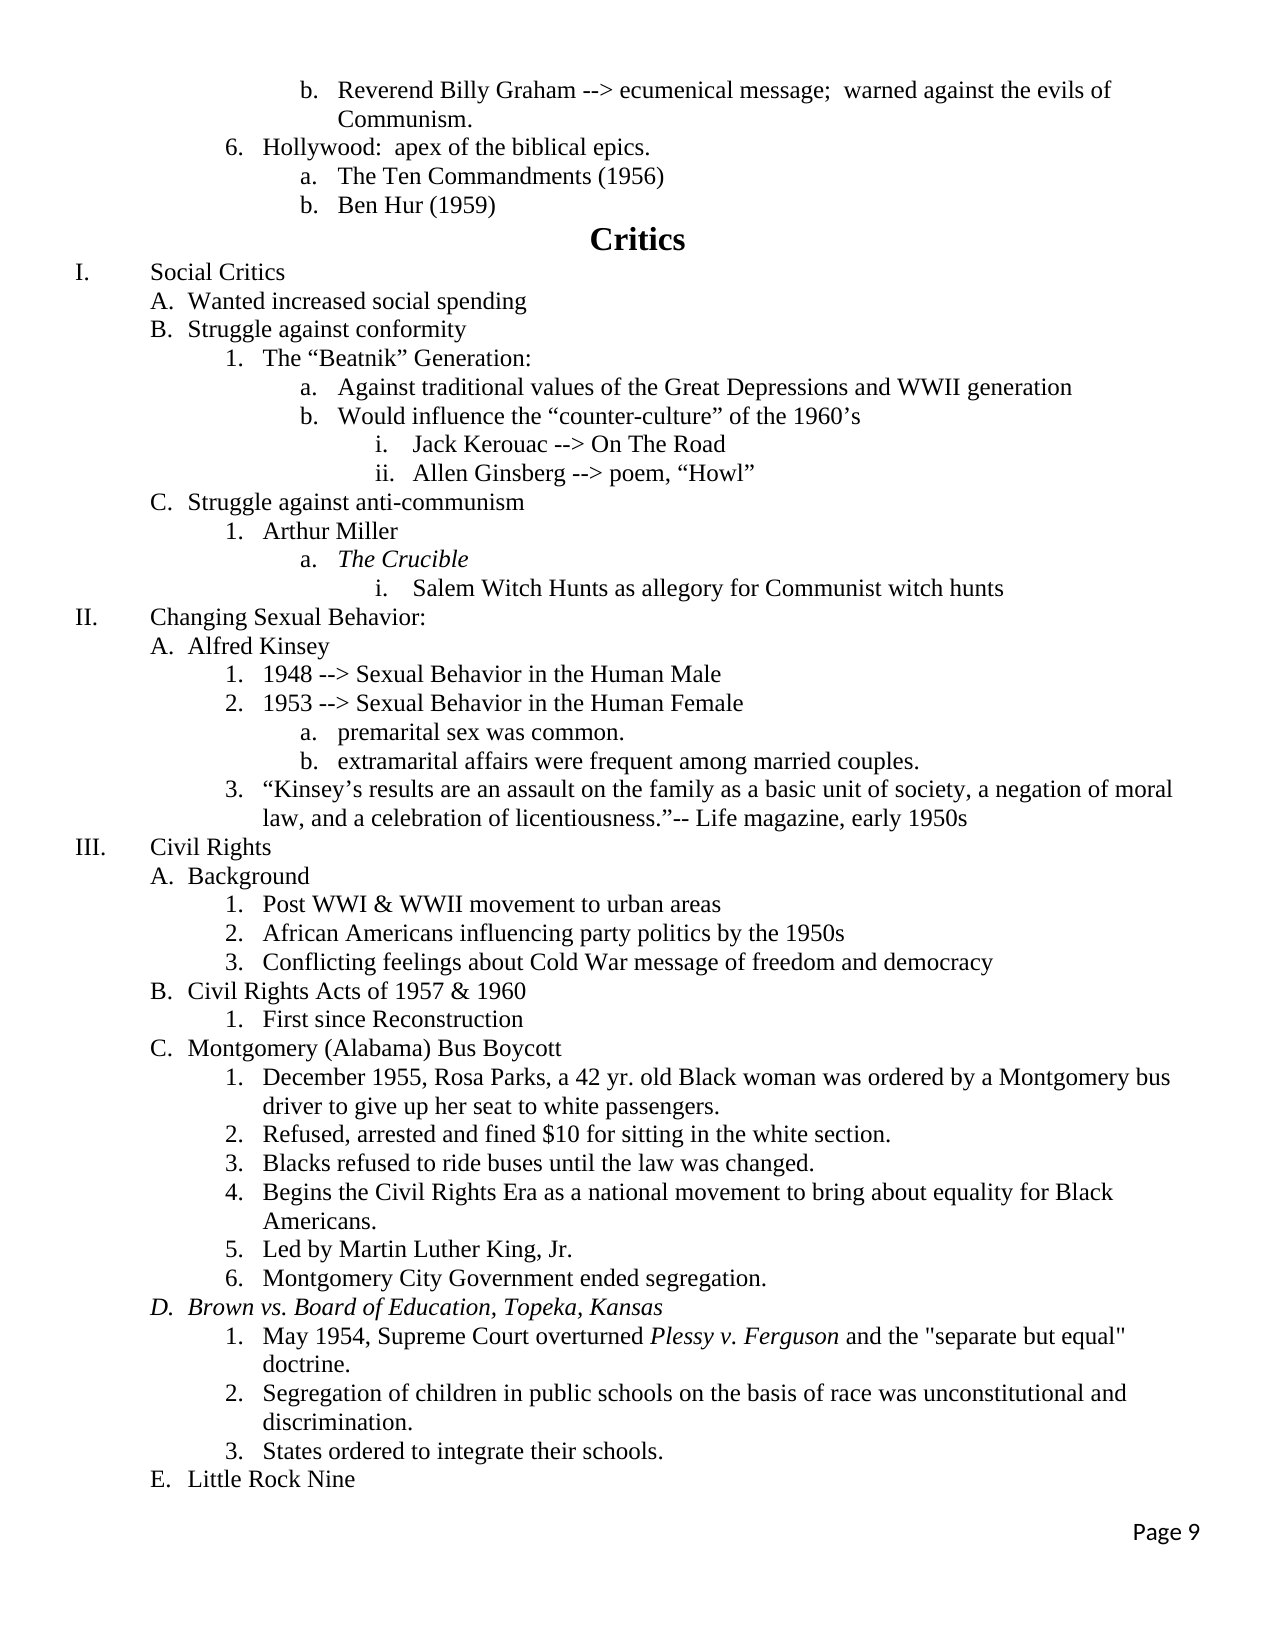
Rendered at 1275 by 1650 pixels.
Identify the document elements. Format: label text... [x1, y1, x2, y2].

list Civil Rights Acts of 1957 & 1960 [150, 976, 1200, 1004]
list Ben Hur (1959) [300, 190, 1200, 219]
list Would influence the “counter-culture” of the 1960’s [300, 401, 1200, 429]
list Arthur Miller [225, 516, 1200, 544]
list The Ten Commandments (1956) [300, 161, 1200, 190]
list Changing Sexual Behavior: [75, 602, 1200, 631]
list Jack Kerouac --> On The Road [375, 429, 1200, 458]
list Against traditional values of the Great Depressions and WWII generation [300, 372, 1200, 401]
list Social Critics [75, 257, 1200, 286]
list premarital sex was common. [300, 717, 1200, 746]
list Brown vs. Board of Education, Topeka, Kansas [150, 1292, 1200, 1321]
text Critics [75, 219, 1200, 257]
list Struggle against anti-communism [150, 487, 1200, 516]
list Background [150, 861, 1200, 889]
list 1948 --> Sexual Behavior in the Human Male [225, 659, 1200, 688]
list Led by Martin Luther King, Jr. [225, 1234, 1200, 1263]
list extramarital affairs were frequent among married couples. [300, 746, 1200, 774]
list May 1954, Supreme Court overturned Plessy v. Ferguson and the "separate but equal" doctrine. [225, 1321, 1200, 1378]
list Hollywood: apex of the biblical epics. [225, 132, 1200, 161]
list The “Beatnik” Generation: [225, 343, 1200, 372]
list Post WWI & WWII movement to urban areas [225, 889, 1200, 918]
list Struggle against conformity [150, 314, 1200, 343]
list Segregation of children in public schools on the basis of race was unconstitutional and discrimination. [225, 1378, 1200, 1436]
list December 1955, Rosa Parks, a 42 yr. old Black woman was ordered by a Montgomery bus driver to give up her seat to white passengers. [225, 1062, 1200, 1119]
list Salem Witch Hunts as allegory for Communist witch hunts [375, 573, 1200, 602]
list Begins the Civil Rights Era as a national movement to bring about equality for Black Americans. [225, 1177, 1200, 1234]
list Reverend Billy Graham --> ecumenical message; warned against the evils of Communism. [300, 75, 1200, 132]
list “Kinsey’s results are an assault on the family as a basic unit of society, a negation of moral law, and a celebration of licentiousness.”-- Life magazine, early 1950s [225, 774, 1200, 832]
list Montgomery (Alabama) Bus Boycott [150, 1033, 1200, 1062]
list Little Rock Nine [150, 1464, 1200, 1493]
list Refused, arrested and fined $10 for sitting in the white section. [225, 1119, 1200, 1148]
list Blacks refused to ride buses until the law was changed. [225, 1148, 1200, 1177]
list States ordered to integrate their schools. [225, 1436, 1200, 1464]
list Allen Ginsberg --> poem, “Howl” [375, 458, 1200, 487]
list African Americans influencing party politics by the 1950s [225, 918, 1200, 947]
list Civil Rights [75, 832, 1200, 861]
list Alfred Kinsey [150, 631, 1200, 659]
list First since Reconstruction [225, 1004, 1200, 1033]
list Wanted increased social spending [150, 286, 1200, 314]
list Conflicting feelings about Cold War message of freedom and democracy [225, 947, 1200, 976]
list 1953 --> Sexual Behavior in the Human Female [225, 688, 1200, 717]
list The Crucible [300, 544, 1200, 573]
list Montgomery City Government ended segregation. [225, 1263, 1200, 1292]
